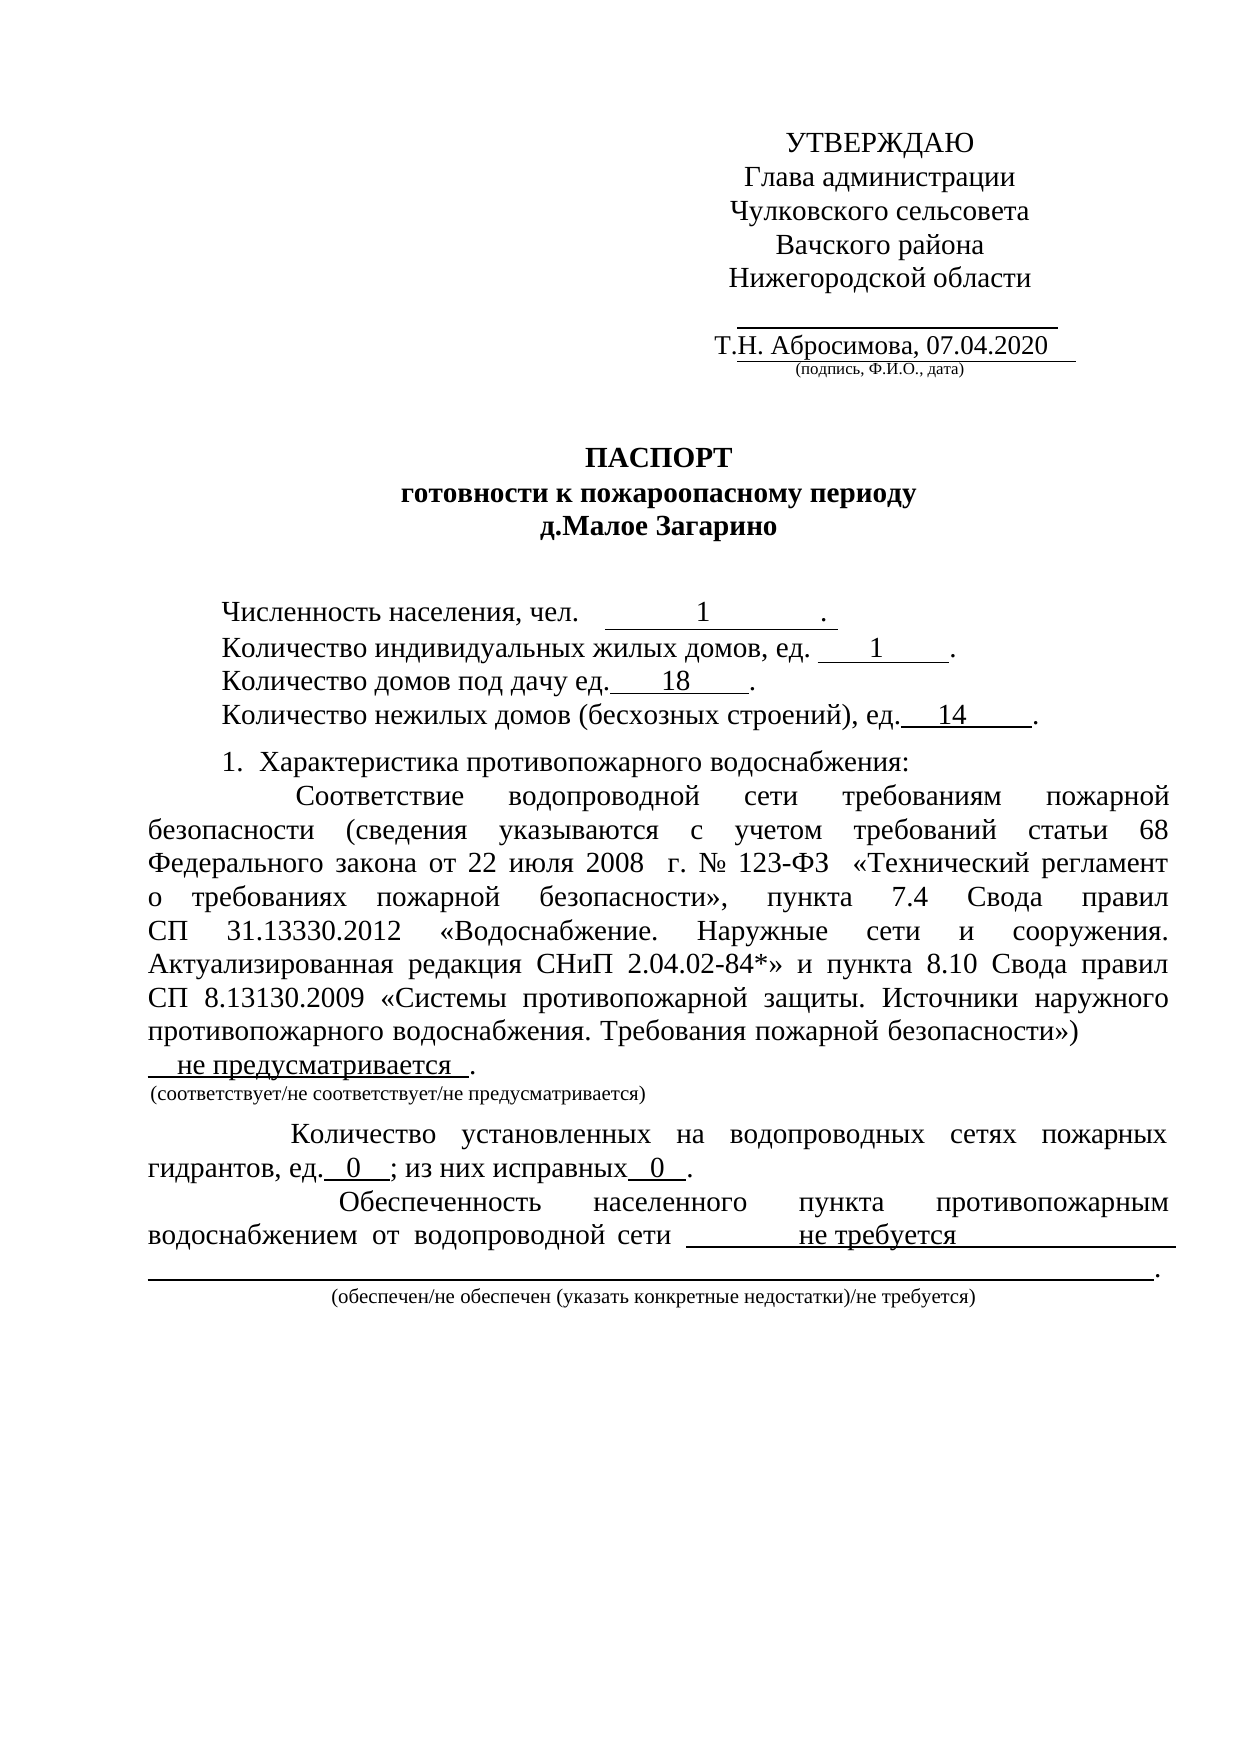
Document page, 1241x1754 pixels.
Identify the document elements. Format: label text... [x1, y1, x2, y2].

text . [148, 1251, 1188, 1284]
text д.Малое Загарино [161, 508, 1156, 542]
table_header УТВЕРЖДАЮ [674, 128, 1086, 160]
text Численность населения, чел. 1 . [221, 594, 1188, 628]
list Характеристика противопожарного водоснабжения: [221, 745, 1188, 778]
table_cell Глава администрации Чулковского сельсовета Вачского района Нижегородской области Т.Н. Абросимова, 07.04.2020 (подпись, Ф.И.О., дата) [674, 160, 1086, 392]
text (обеспечен/не обеспечен (указать конкретные недостатки)/не требуется) [152, 1284, 1156, 1308]
text Количество нежилых домов (бесхозных строений), ед. 14 . [221, 697, 1188, 731]
text ПАСПОРТ [161, 441, 1156, 475]
text готовности к пожароопасному периоду [161, 475, 1156, 508]
text Количество индивидуальных жилых домов, ед. 1 . Количество домов под дачу ед. 18 . [221, 630, 957, 697]
list Количество установленных на водопроводных сетях пожарных гидрантов, ед. 0 ; из них исправных 0 . [148, 1117, 1169, 1184]
text не предусматривается . [148, 1047, 1188, 1081]
list Соответствие водопроводной сети требованиям пожарной безопасности (сведения указываются с учетом требований статьи 68 Федерального закона от 22 июля 2008 г. № 123-ФЗ «Технический регламент о требованиях пожарной безопасности», пункта 7.4 Свода правил СП 31.13330.2012 «Водоснабжение. Наружные сети и сооружения. Актуализированная редакция СНиП 2.04.02-84*» и пункта 8.10 Свода правил СП 8.13130.2009 «Системы противопожарной защиты. Источники наружного противопожарного водоснабжения. Требования пожарной безопасности») [148, 778, 1170, 1047]
text (соответствует/не соответствует/не предусматривается) [150, 1081, 1188, 1104]
list Обеспеченность населенного пункта противопожарным водоснабжением от водопроводной сети не требуется [148, 1184, 1176, 1251]
